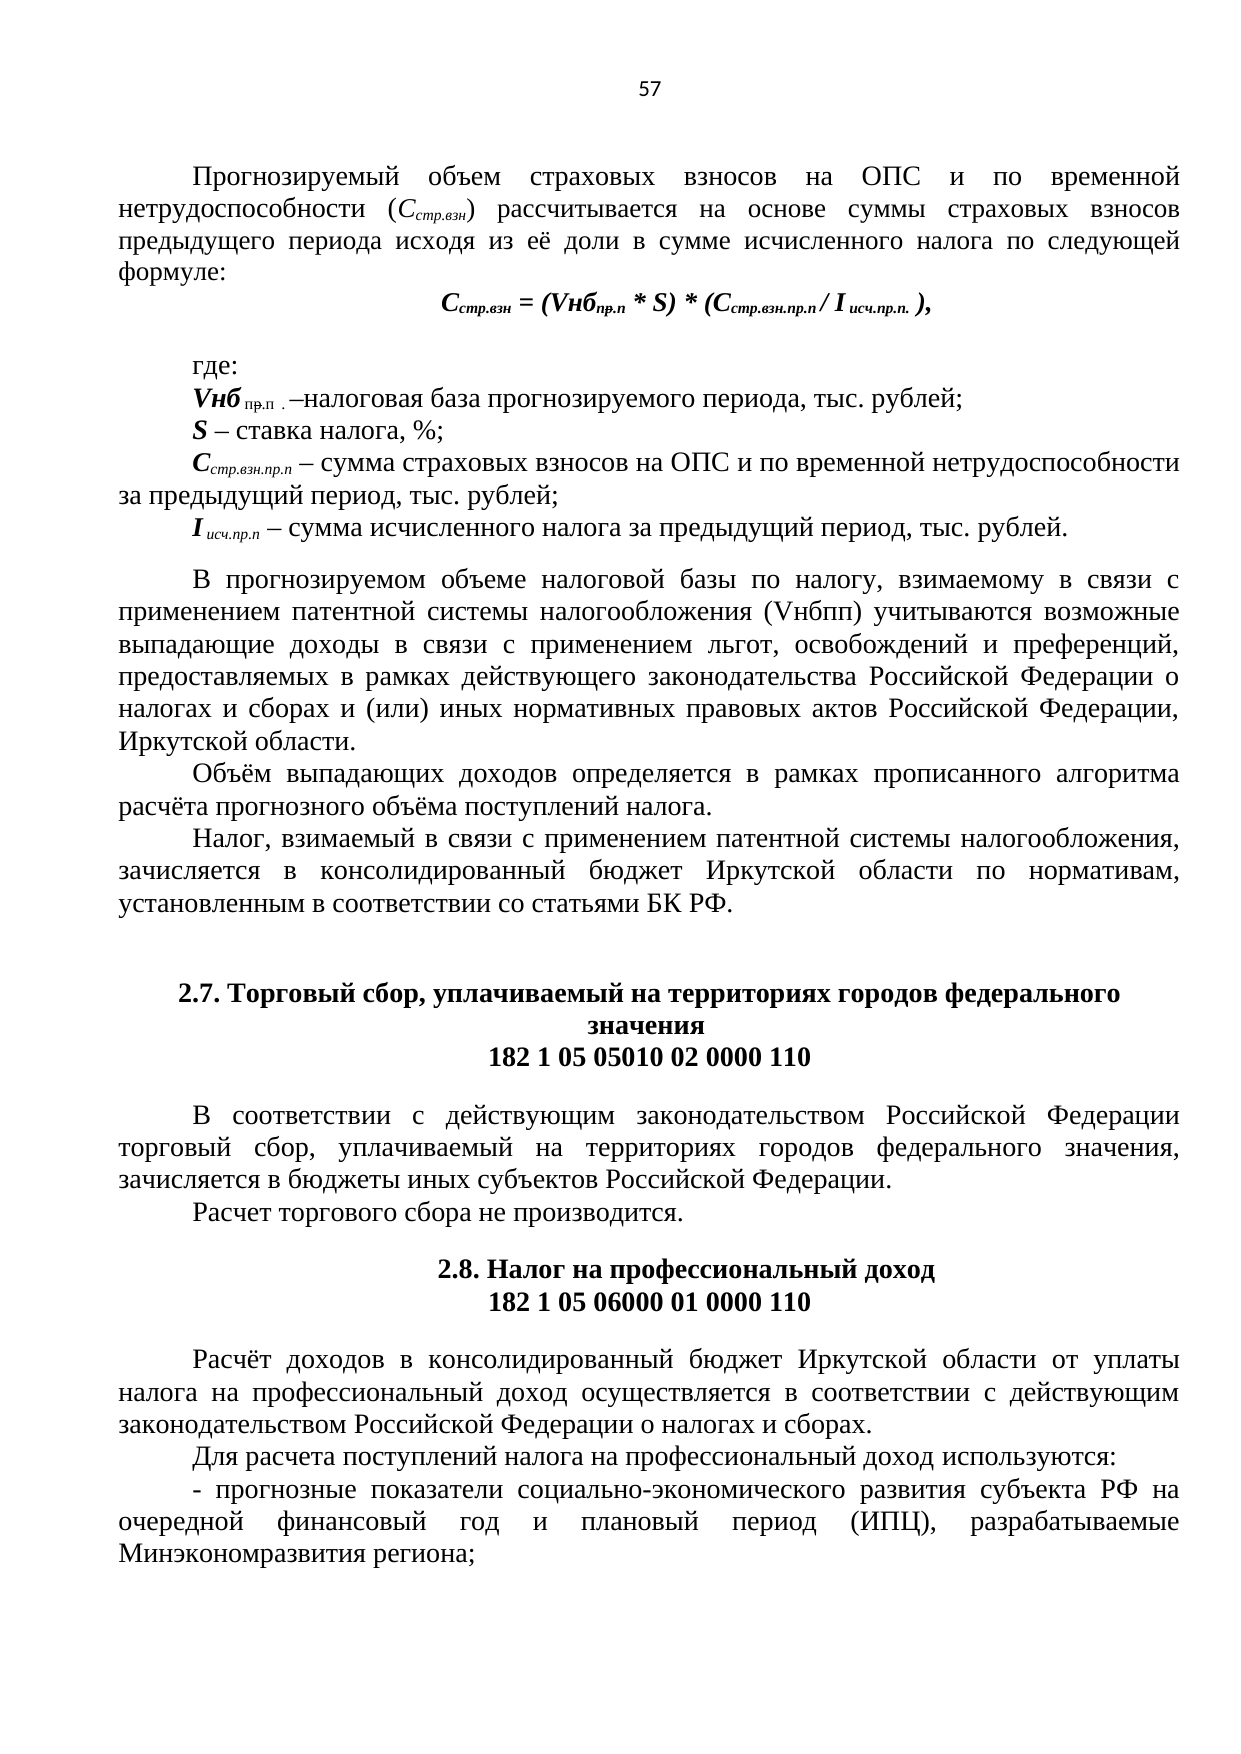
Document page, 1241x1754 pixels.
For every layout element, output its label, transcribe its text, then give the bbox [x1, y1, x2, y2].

text Прогнозируемый объем страховых взносов на ОПС и по временной нетрудоспособности (Сстр.взн) рассчитывается на основе суммы страховых взносов предыдущего периода исходя из её доли в сумме исчисленного налога по следующей формуле: [118, 159, 1181, 286]
text Сстр.взн = (Vнбпр.п * S) * (Сстр.взн.пр.п / I исч.пр.п. ), [118, 286, 1181, 317]
text Объём выпадающих доходов определяется в рамках прописанного алгоритма расчёта прогнозного объёма поступлений налога. [118, 756, 1181, 821]
text Для расчета поступлений налога на профессиональный доход используются: [118, 1439, 1181, 1472]
subtitle 2.7. Торговый сбор, уплачиваемый на территориях городов федерального значения 182 1 05 05010 02 0000 110 [118, 976, 1181, 1073]
text Расчет торгового сбора не производится. [118, 1195, 1181, 1227]
text I исч.пр.п – сумма исчисленного налога за предыдущий период, тыс. рублей. [118, 510, 1181, 543]
subtitle 2.8. Налог на профессиональный доход 182 1 05 06000 01 0000 110 [118, 1252, 1181, 1317]
text Расчёт доходов в консолидированный бюджет Иркутской области от уплаты налога на профессиональный доход осуществляется в соответствии с действующим законодательством Российской Федерации о налогах и сборах. [118, 1342, 1181, 1439]
text - прогнозные показатели социально-экономического развития субъекта РФ на очередной финансовый год и плановый период (ИПЦ), разрабатываемые Минэкономразвития региона; [118, 1472, 1181, 1569]
text В соответствии с действующим законодательством Российской Федерации торговый сбор, уплачиваемый на территориях городов федерального значения, зачисляется в бюджеты иных субъектов Российской Федерации. [118, 1098, 1181, 1195]
text S – ставка налога, %; [118, 413, 1181, 446]
text Сстр.взн.пр.п – сумма страховых взносов на ОПС и по временной нетрудоспособности за предыдущий период, тыс. рублей; [118, 446, 1181, 510]
text Налог, взимаемый в связи с применением патентной системы налогообложения, зачисляется в консолидированный бюджет Иркутской области по нормативам, установленным в соответствии со статьями БК РФ. [118, 821, 1181, 918]
text Vнб пр.п . –налоговая база прогнозируемого периода, тыс. рублей; [118, 381, 1181, 413]
text В прогнозируемом объеме налоговой базы по налогу, взимаемому в связи с применением патентной системы налогообложения (Vнбпп) учитываются возможные выпадающие доходы в связи с применением льгот, освобождений и преференций, предоставляемых в рамках действующего законодательства Российской Федерации о налогах и сборах и (или) иных нормативных правовых актов Российской Федерации, Иркутской области. [118, 562, 1181, 756]
text где: [118, 348, 1181, 381]
